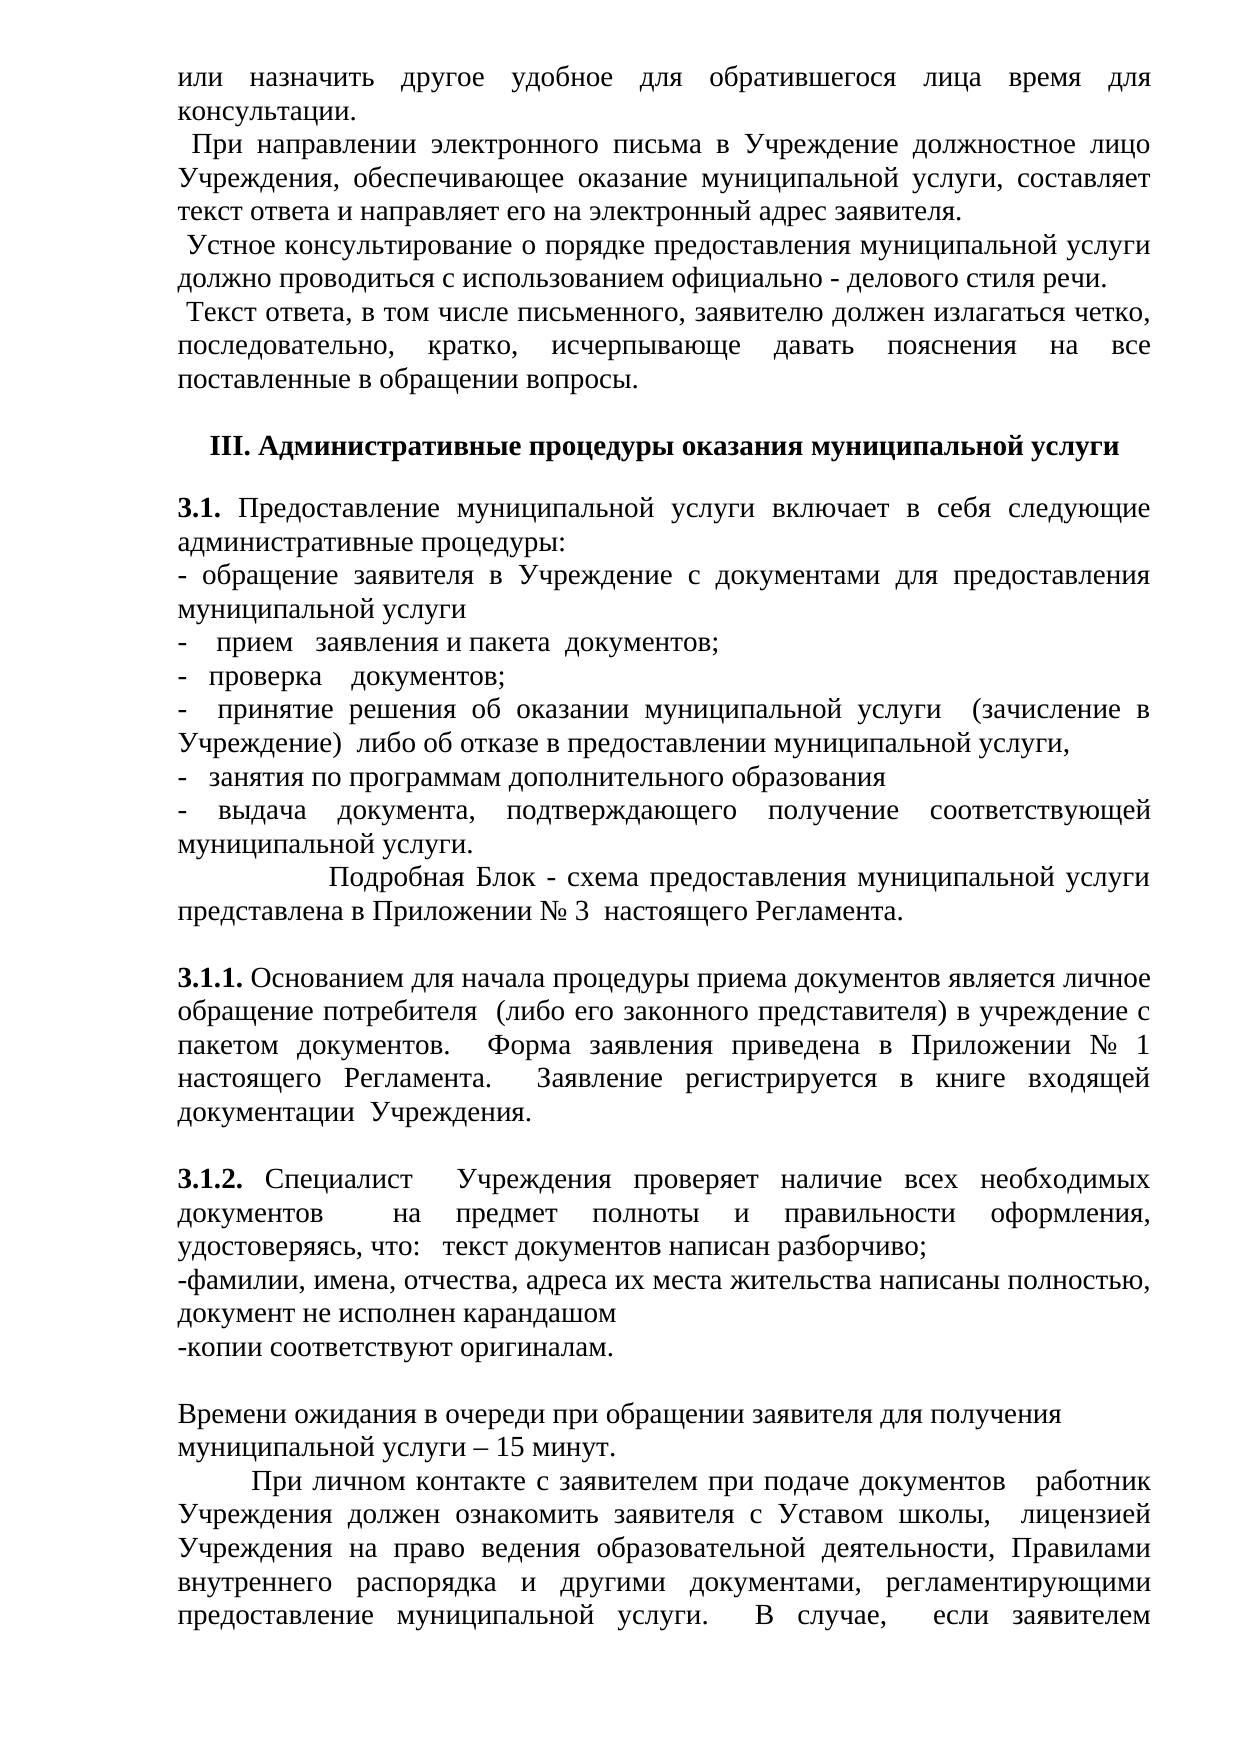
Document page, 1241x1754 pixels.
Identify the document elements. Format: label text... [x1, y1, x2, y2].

text III. Административные процедуры оказания муниципальной услуги [177, 428, 1152, 462]
text - проверка документов; [177, 658, 1152, 692]
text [177, 59, 1152, 126]
text Текст ответа, в том числе письменного, заявителю должен излагаться четко, последовательно, кратко, исчерпывающе давать пояснения на все поставленные в обращении вопросы. [177, 294, 1152, 394]
text Устное консультирование о порядке предоставления муниципальной услуги должно проводиться с использованием официально - делового стиля речи. [177, 227, 1152, 294]
text - прием заявления и пакета документов; [177, 624, 1152, 658]
text - занятия по программам дополнительного образования [177, 759, 1152, 792]
text 3.1. Предоставление муниципальной услуги включает в себя следующие административные процедуры: [177, 490, 1152, 557]
text -фамилии, имена, отчества, адреса их места жительства написаны полностью, документ не исполнен карандашом [177, 1262, 1152, 1329]
text При направлении электронного письма в Учреждение должностное лицо Учреждения, обеспечивающее оказание муниципальной услуги, составляет текст ответа и направляет его на электронный адрес заявителя. [177, 126, 1152, 227]
text 3.1.1. Основанием для начала процедуры приема документов является личное обращение потребителя (либо его законного представителя) в учреждение с пакетом документов. Форма заявления приведена в Приложении № 1 настоящего Регламента. Заявление регистрируется в книге входящей документации Учреждения. [177, 960, 1152, 1128]
text - выдача документа, подтверждающего получение соответствующей муниципальной услуги. [177, 792, 1152, 859]
text - обращение заявителя в Учреждение с документами для предоставления муниципальной услуги [177, 557, 1152, 624]
text - принятие решения об оказании муниципальной услуги (зачисление в Учреждение) либо об отказе в предоставлении муниципальной услуги, [177, 692, 1152, 759]
text -копии соответствуют оригиналам. [177, 1329, 1152, 1362]
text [177, 1463, 1152, 1631]
text Времени ожидания в очереди при обращении заявителя для получения муниципальной услуги – 15 минут. [177, 1396, 1152, 1463]
text Подробная Блок - схема предоставления муниципальной услуги представлена в Приложении № 3 настоящего Регламента. [177, 859, 1152, 926]
text 3.1.2. Специалист Учреждения проверяет наличие всех необходимых документов на предмет полноты и правильности оформления, удостоверяясь, что: текст документов написан разборчиво; [177, 1161, 1152, 1262]
